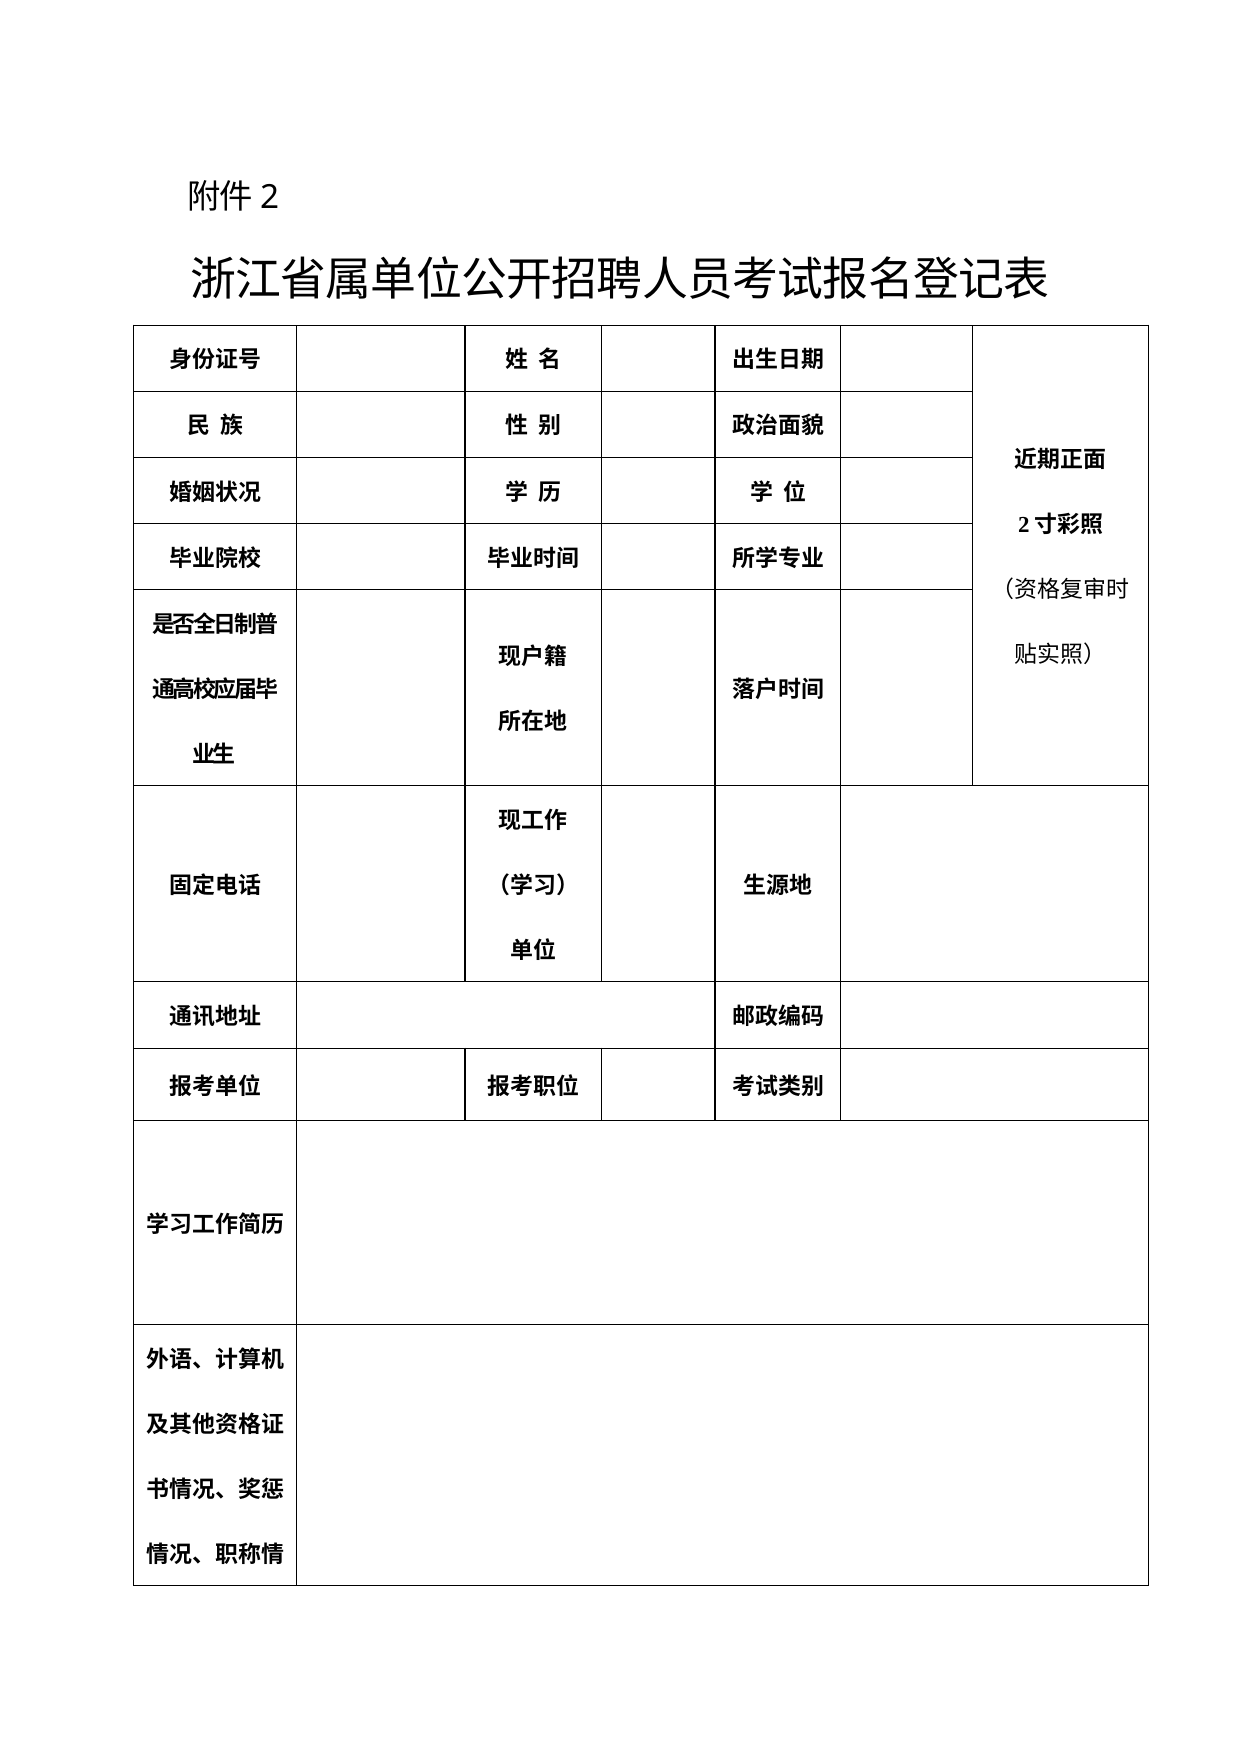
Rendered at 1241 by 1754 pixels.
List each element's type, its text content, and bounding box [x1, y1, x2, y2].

table_header 出生日期 [716, 326, 840, 391]
table_cell [602, 786, 714, 981]
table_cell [134, 1325, 296, 1585]
table_cell [297, 392, 464, 457]
table_cell 报考职位 [466, 1049, 601, 1120]
table_cell [602, 590, 714, 785]
table_cell 邮政编码 [716, 982, 840, 1048]
table_cell [841, 786, 1148, 981]
table_cell 生源地 [716, 786, 840, 981]
table_cell [297, 982, 714, 1048]
table_header [602, 326, 714, 391]
table_cell [297, 1121, 1148, 1324]
text 附件2 [187, 162, 1053, 227]
table_cell [841, 458, 972, 523]
table_cell [297, 1049, 464, 1120]
table_cell [602, 392, 714, 457]
table_cell [841, 590, 972, 785]
table_cell [297, 1325, 1148, 1585]
table_cell [297, 524, 464, 589]
table_cell [841, 392, 972, 457]
table_cell 性 别 [466, 392, 601, 457]
table_cell [602, 1049, 714, 1120]
table_cell 固定电话 [134, 786, 296, 981]
table_cell [297, 590, 464, 785]
table_header 身份证号 [134, 326, 296, 391]
table_cell [841, 1049, 1148, 1120]
table_cell 学习工作简历 [134, 1121, 296, 1324]
table_cell 学 历 [466, 458, 601, 523]
table_cell 所学专业 [716, 524, 840, 589]
table_cell [297, 458, 464, 523]
table_cell 毕业院校 [134, 524, 296, 589]
table_cell 民 族 [134, 392, 296, 457]
table_header 姓 名 [466, 326, 601, 391]
table_cell [841, 982, 1148, 1048]
table_cell 现工作（学习）单位 [466, 786, 601, 981]
text 浙江省属单位公开招聘人员考试报名登记表 [187, 227, 1053, 324]
table_cell 现户籍 所在地 [466, 590, 601, 785]
table_header [841, 326, 972, 391]
table_cell 落户时间 [716, 590, 840, 785]
table_cell 报考单位 [134, 1049, 296, 1120]
table_cell 通讯地址 [134, 982, 296, 1048]
table_cell 学 位 [716, 458, 840, 523]
table_cell [297, 786, 464, 981]
table_cell 毕业时间 [466, 524, 601, 589]
table_cell 政治面貌 [716, 392, 840, 457]
table_cell 婚姻状况 [134, 458, 296, 523]
table_cell [602, 524, 714, 589]
table_cell 是否全日制普通高校应届毕业生 [134, 590, 296, 785]
table_cell [841, 524, 972, 589]
table_cell 考试类别 [716, 1049, 840, 1120]
table_header 近期正面 2寸彩照 （资格复审时 贴实照） [973, 326, 1148, 785]
table_cell [602, 458, 714, 523]
table_header [297, 326, 464, 391]
